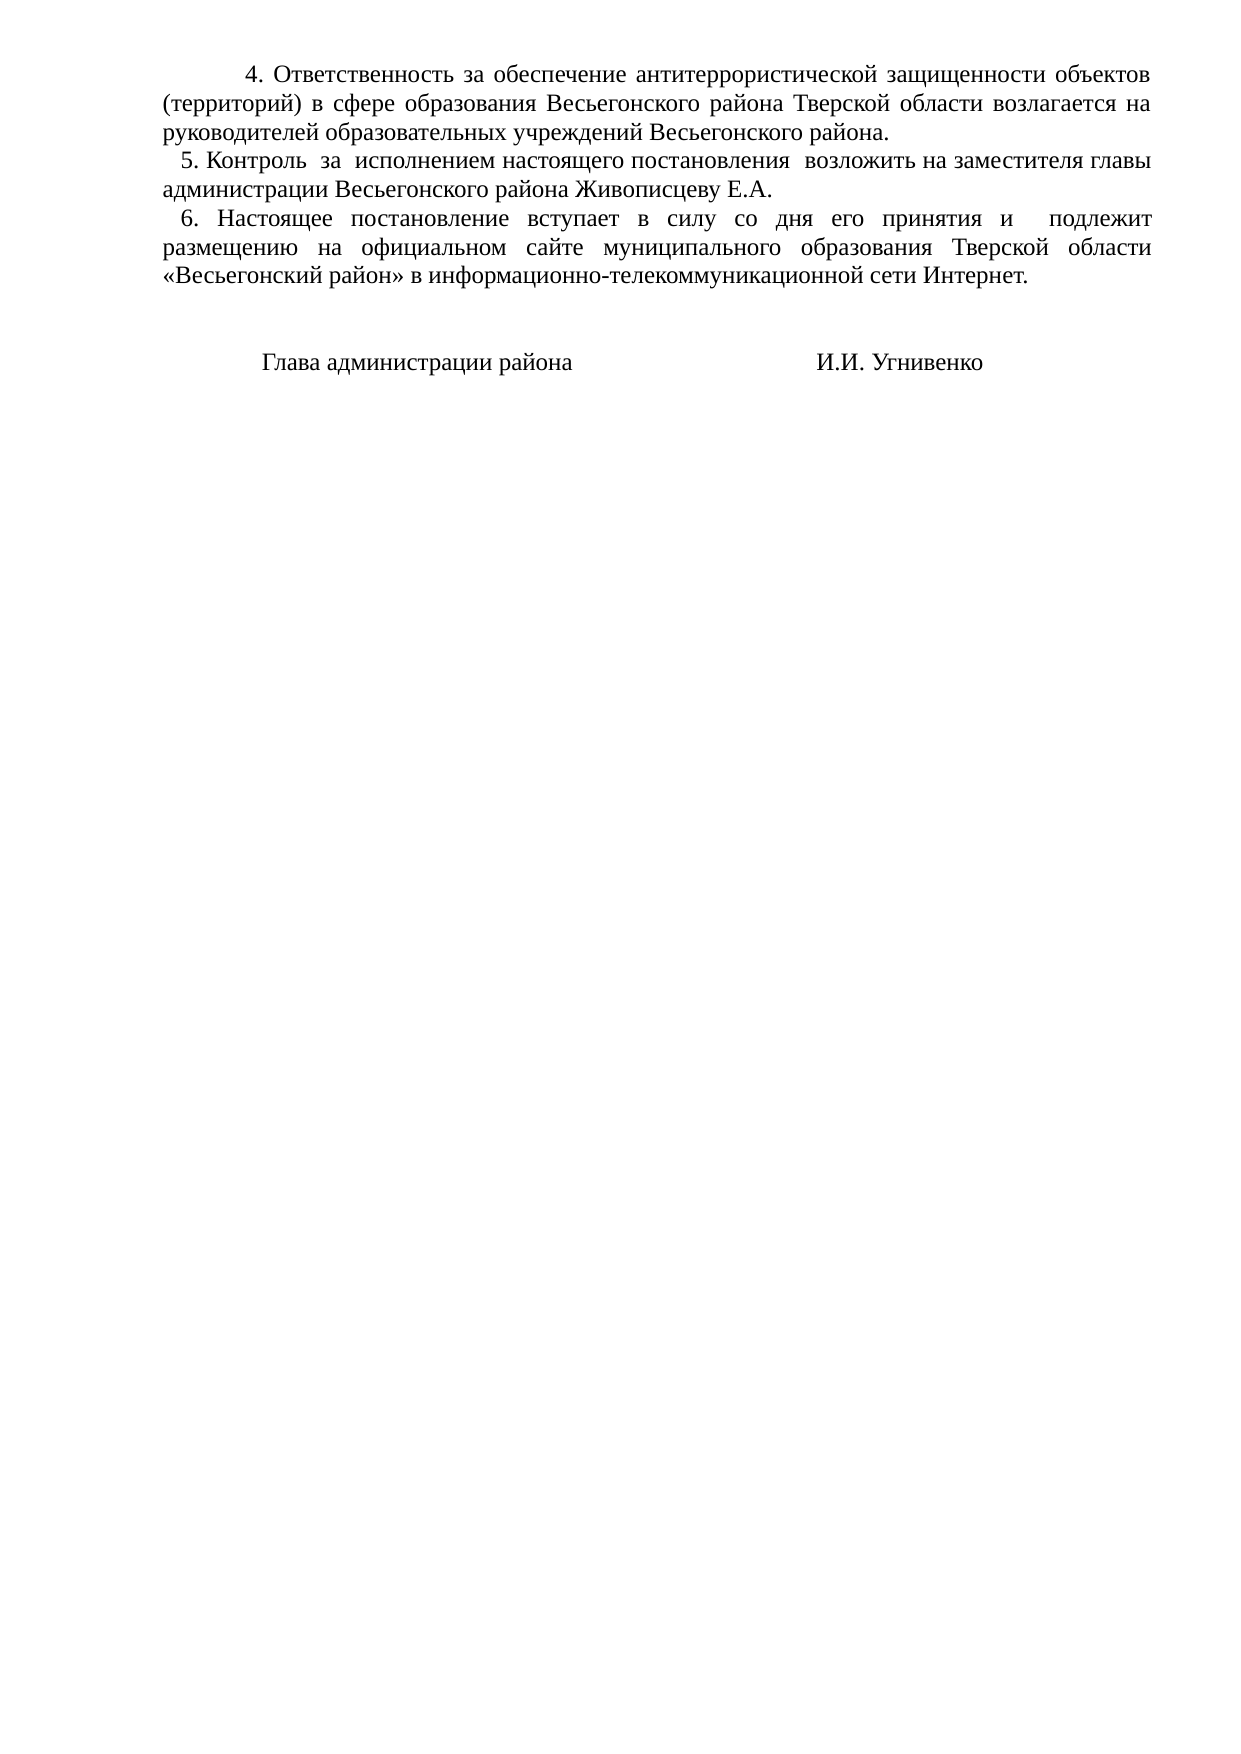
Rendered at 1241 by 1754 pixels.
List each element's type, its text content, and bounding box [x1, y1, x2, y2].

text 4. Ответственность за обеспечение антитеррористической защищенности объектов (территорий) в сфере образования Весьегонского района Тверской области возлагается на руководителей образовательных учреждений Весьегонского района. [162, 59, 1152, 145]
text 5. Контроль за исполнением настоящего постановления возложить на заместителя главы администрации Весьегонского района Живописцеву Е.А. [162, 145, 1152, 203]
text Глава администрации района И.И. Угнивенко [162, 347, 1153, 375]
text 6. Настоящее постановление вступает в силу со дня его принятия и подлежит размещению на официальном сайте муниципального образования Тверской области «Весьегонский район» в информационно-телекоммуникационной сети Интернет. [162, 203, 1153, 289]
